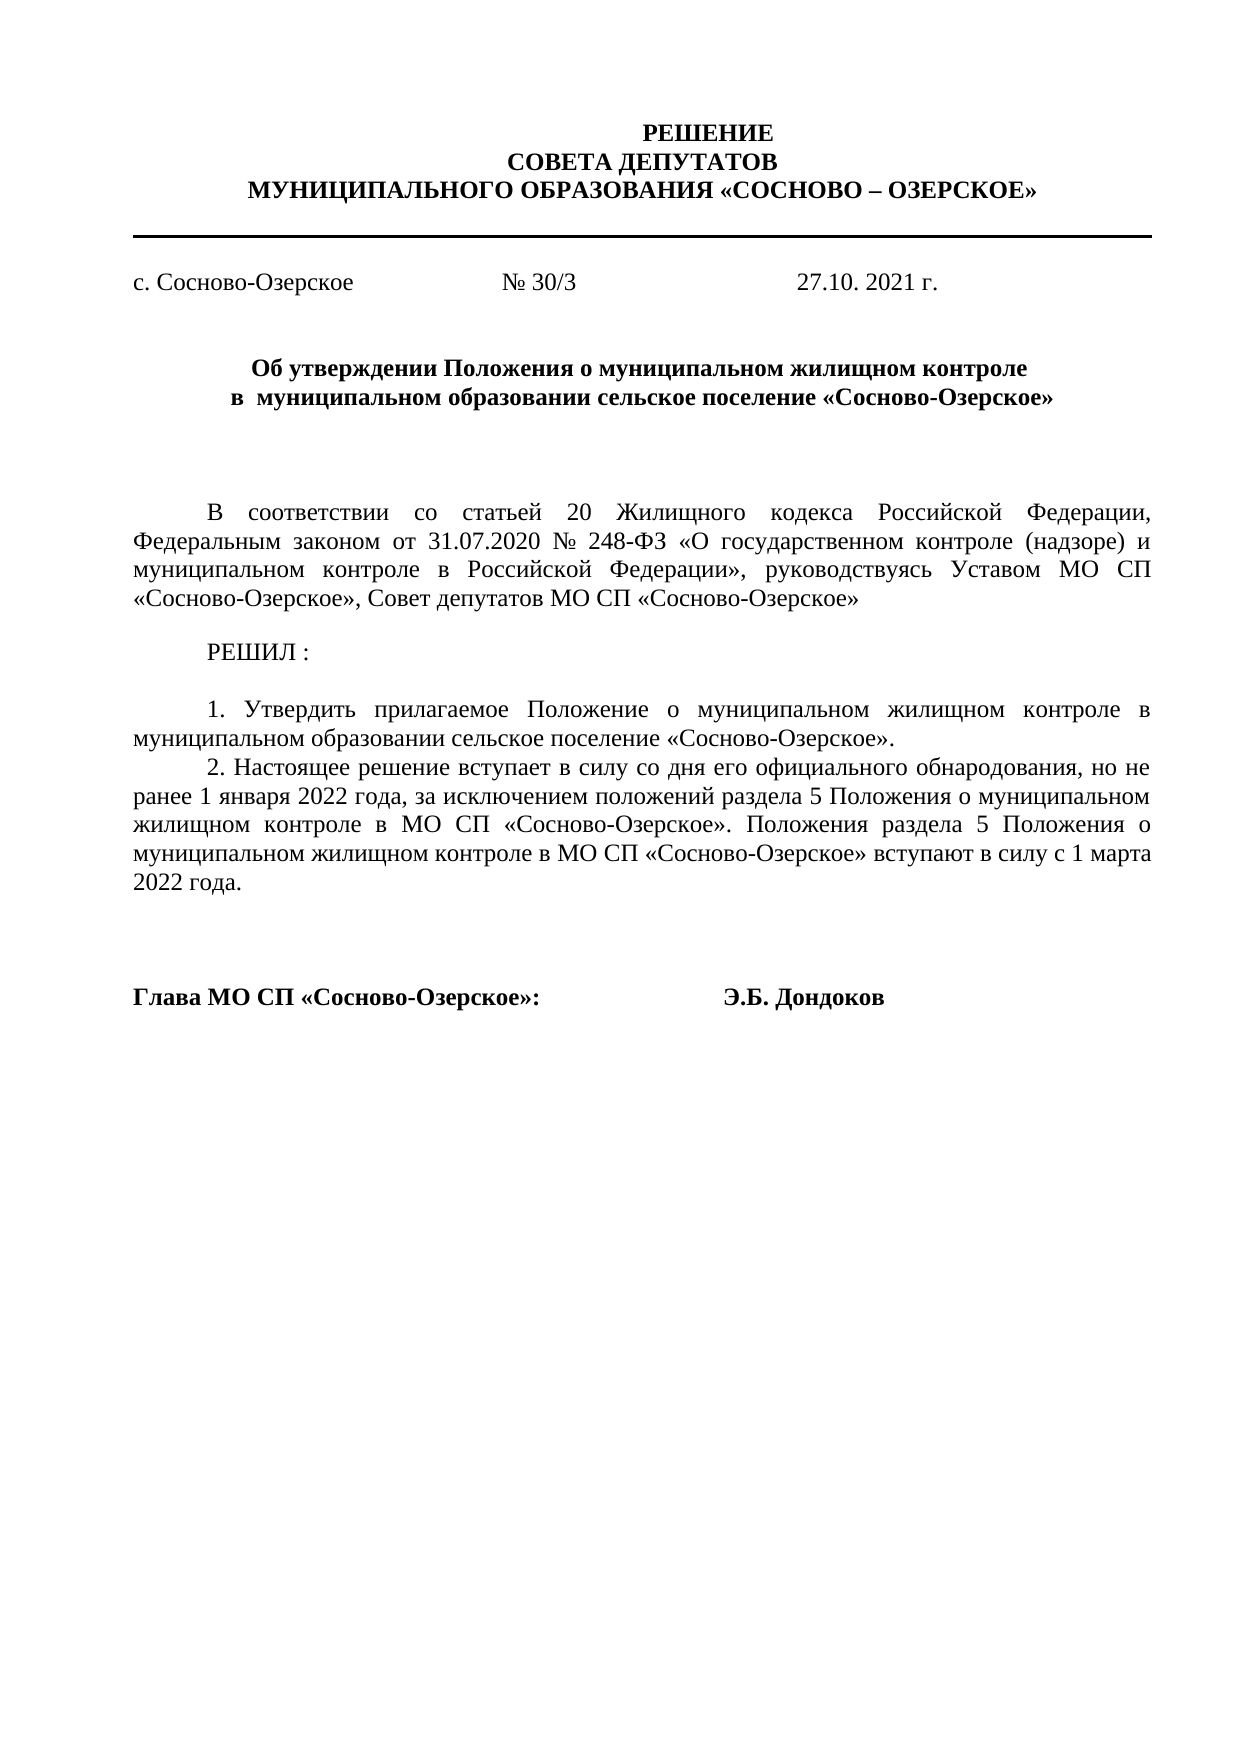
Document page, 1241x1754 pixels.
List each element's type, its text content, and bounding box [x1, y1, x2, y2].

text Об утверждении Положения о муниципальном жилищном контроле в муниципальном образовании сельское поселение «Сосново-Озерское» [133, 353, 1152, 411]
text 2. Настоящее решение вступает в силу со дня его официального обнародования, но не ранее 1 января 2022 года, за исключением положений раздела 5 Положения о муниципальном жилищном контроле в МО СП «Сосново-Озерское». Положения раздела 5 Положения о муниципальном жилищном контроле в МО СП «Сосново-Озерское» вступают в силу с 1 марта 2022 года. [133, 752, 1152, 896]
text В соответствии со статьей 20 Жилищного кодекса Российской Федерации, Федеральным законом от 31.07.2020 № 248-ФЗ «О государственном контроле (надзоре) и муниципальном контроле в Российской Федерации», руководствуясь Уставом МО СП «Сосново-Озерское», Совет депутатов МО СП «Сосново-Озерское» [133, 497, 1152, 612]
text 1. Утвердить прилагаемое Положение о муниципальном жилищном контроле в муниципальном образовании сельское поселение «Сосново-Озерское». [133, 694, 1152, 752]
text РЕШИЛ : [133, 637, 1152, 666]
text СОВЕТА ДЕПУТАТОВ [133, 147, 1152, 176]
text Глава МО СП «Сосново-Озерское»: Э.Б. Дондоков [133, 982, 1152, 1011]
text МУНИЦИПАЛЬНОГО ОБРАЗОВАНИЯ «СОСНОВО – ОЗЕРСКОЕ» [133, 176, 1152, 204]
text РЕШЕНИЕ [428, 118, 1152, 147]
text с. Сосново-Озерское № 30/3 27.10. 2021 г. [133, 267, 1152, 296]
